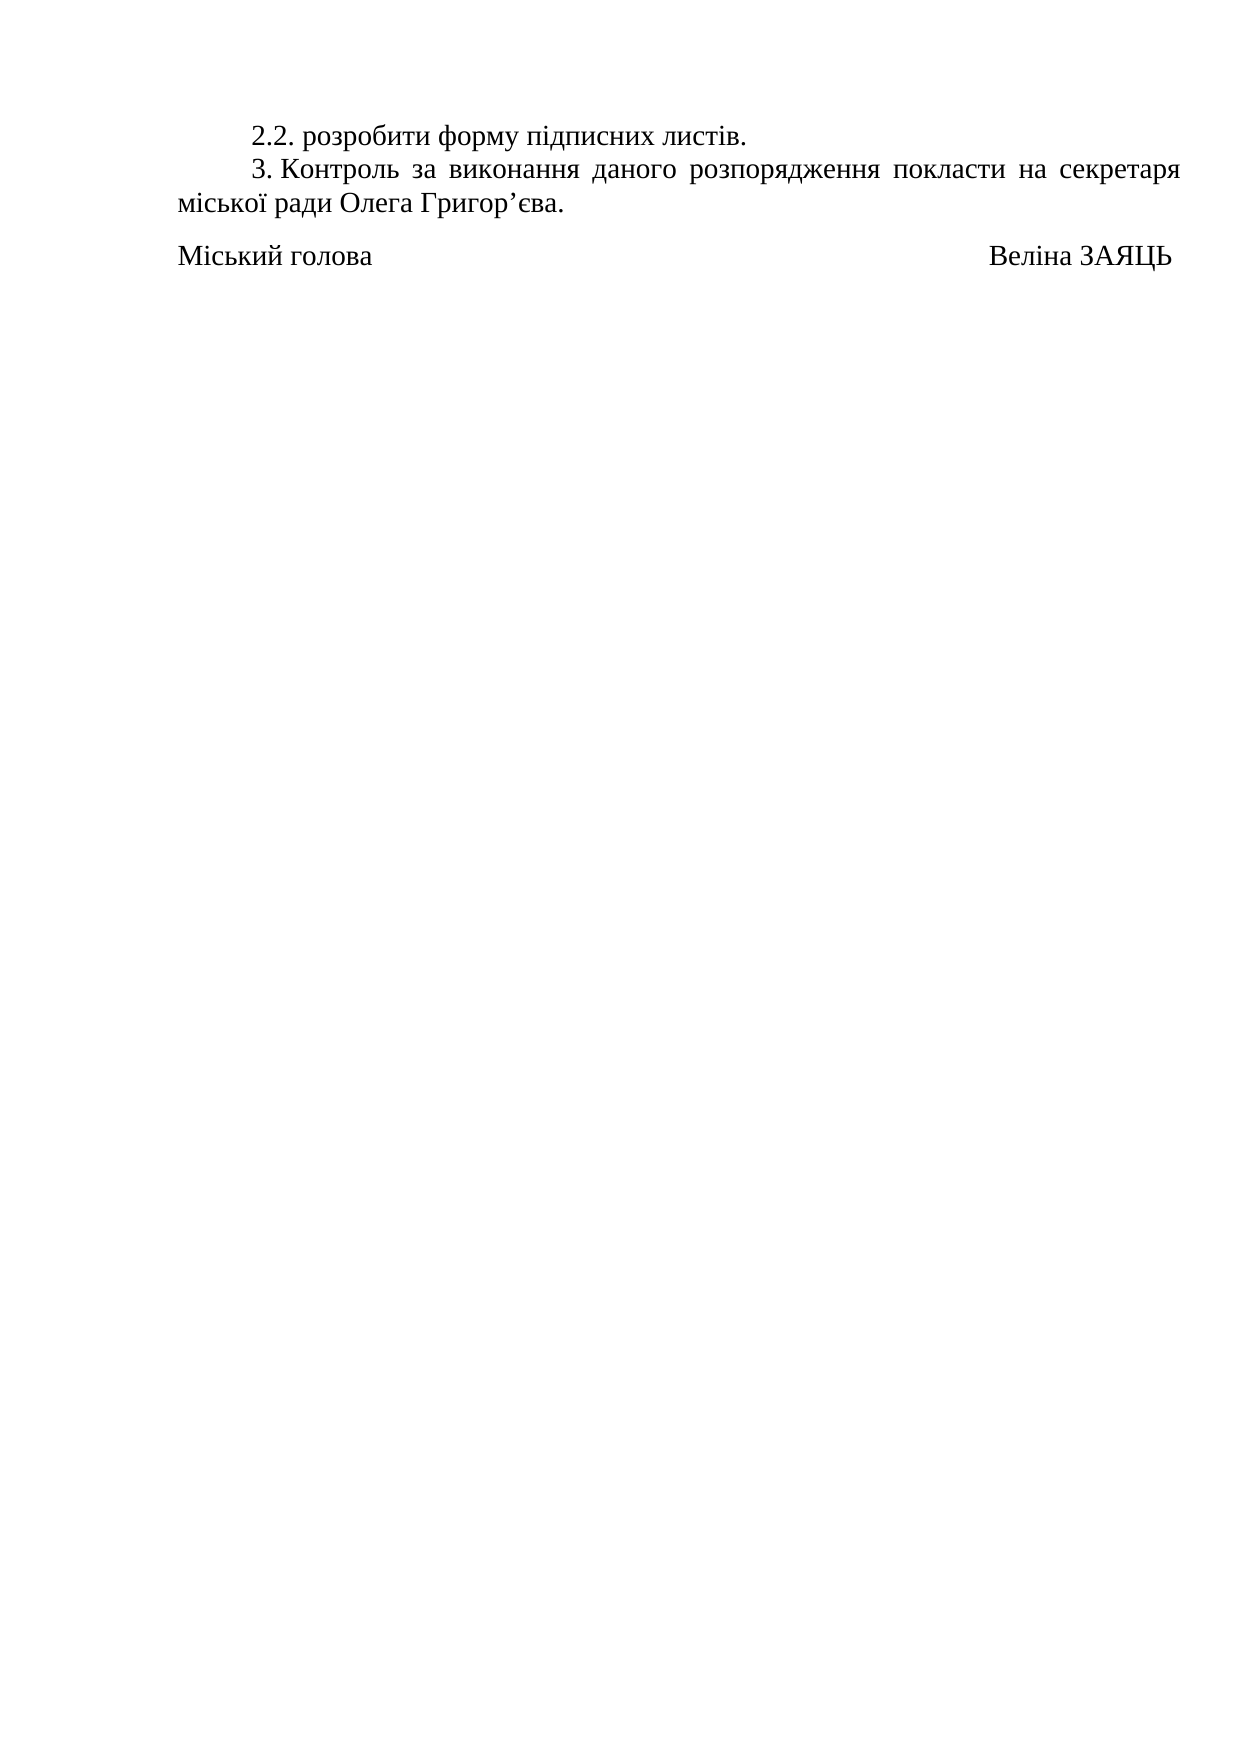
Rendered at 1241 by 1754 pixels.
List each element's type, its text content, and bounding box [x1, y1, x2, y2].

text 3. Контроль за виконання даного розпорядження покласти на секретаря міської ради Олега Григор’єва. [177, 152, 1181, 219]
text Міський голова Веліна ЗАЯЦЬ [177, 238, 1181, 271]
text 2.2. розробити форму підписних листів. [177, 118, 1181, 152]
